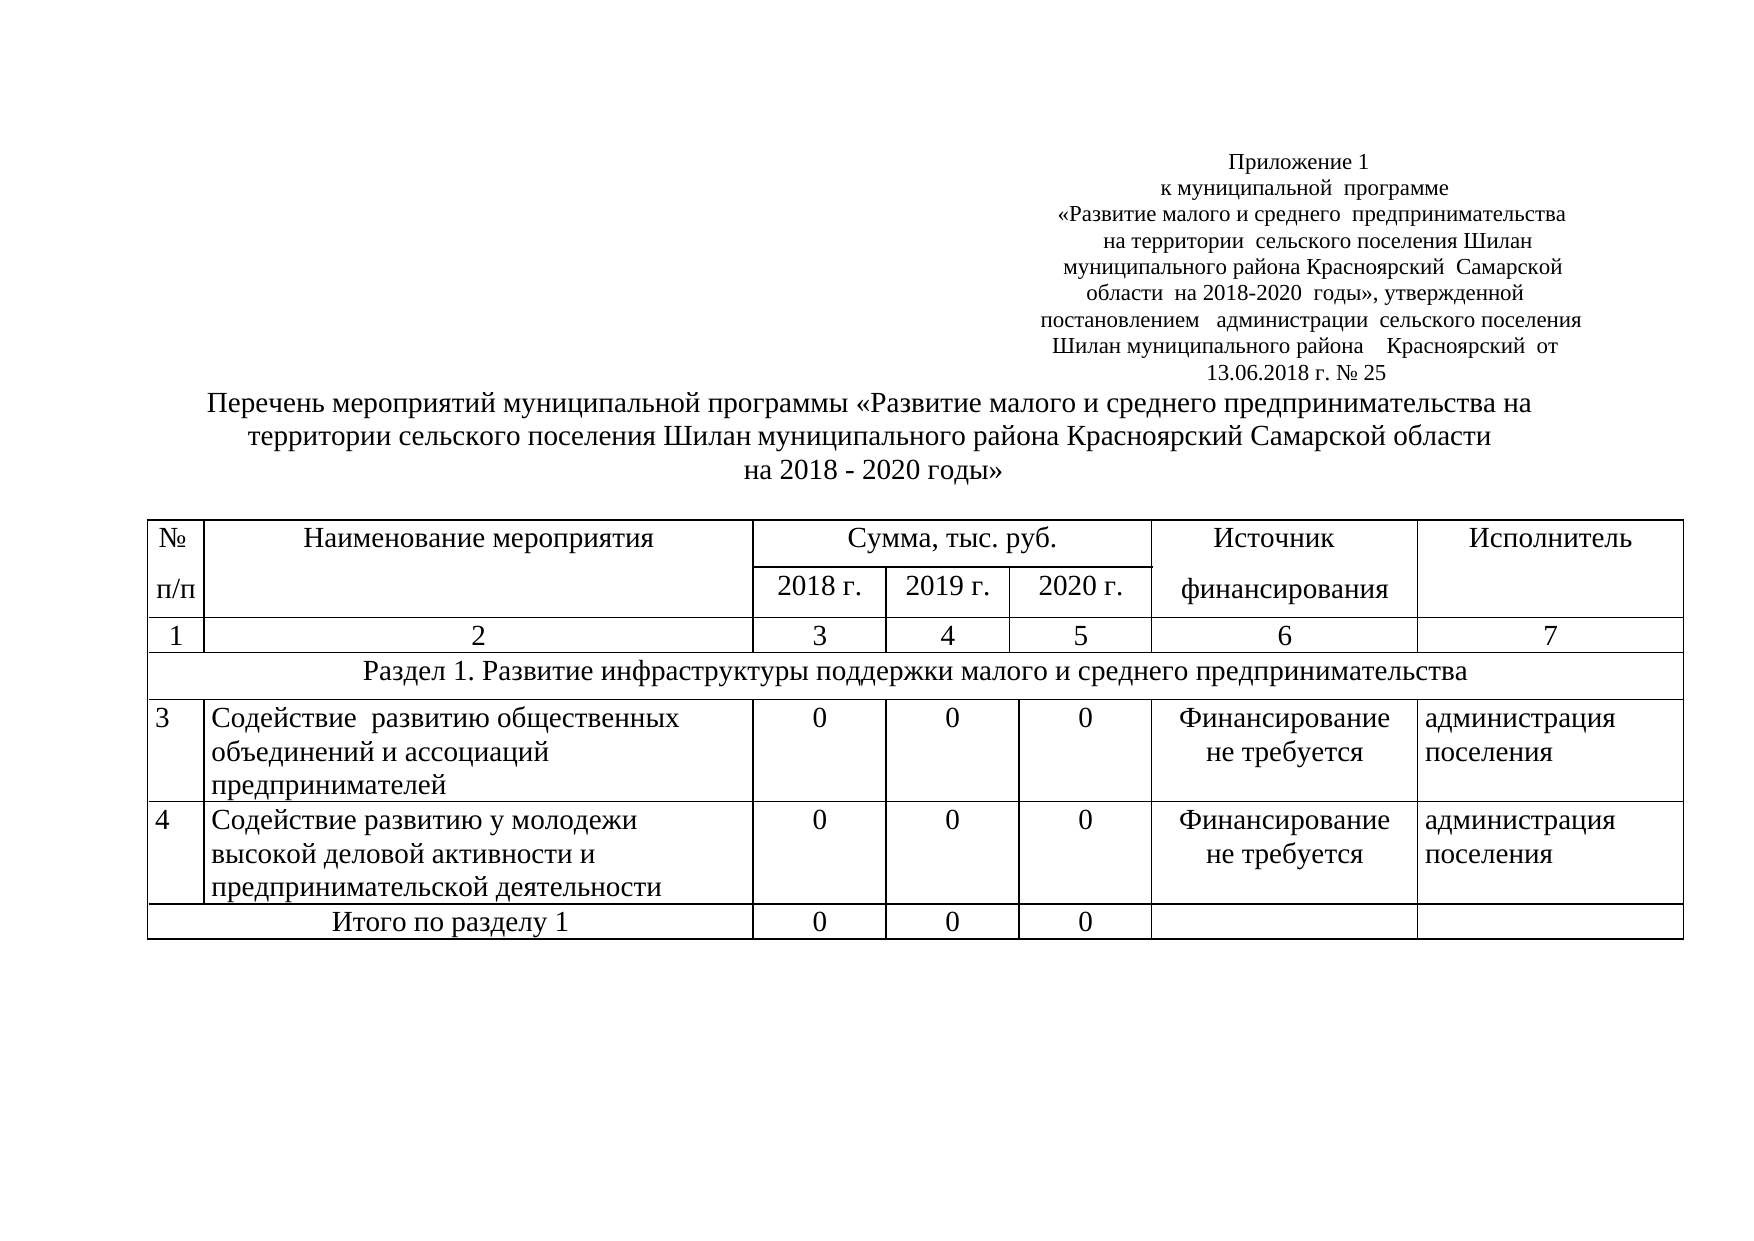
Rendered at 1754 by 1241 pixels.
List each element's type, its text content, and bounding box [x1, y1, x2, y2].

table_header Исполнитель [1418, 521, 1683, 616]
table_cell 6 [1152, 618, 1417, 652]
table_cell Содействие развитию у молодежи высокой деловой активности и предпринимательской деятельности [205, 802, 752, 903]
table_cell 0 [754, 905, 885, 938]
text Шилан муниципального района Красноярский от [1029, 332, 1592, 358]
table_cell 0 [1020, 905, 1151, 938]
table_cell Итого по разделу 1 [148, 904, 752, 938]
table_cell 2020 г. [1010, 568, 1151, 616]
table_cell 5 [1010, 618, 1151, 652]
table_cell 0 [1020, 700, 1151, 801]
table_header Источник финансирования [1152, 521, 1417, 616]
text «Развитие малого и среднего предпринимательства [1029, 200, 1592, 227]
table_cell 1 [148, 618, 203, 652]
table_cell 3 [148, 700, 203, 801]
table_cell 3 [754, 618, 885, 652]
text на территории сельского поселения Шилан [1029, 227, 1592, 253]
table_cell [1418, 905, 1683, 938]
text области на 2018-2020 годы», утвержденной [1029, 279, 1592, 306]
table_cell 0 [754, 802, 885, 903]
table_cell 2018 г. [754, 568, 885, 616]
text постановлением администрации сельского поселения [1029, 306, 1592, 332]
table_cell 2 [205, 618, 752, 652]
table_cell администрация поселения [1418, 700, 1683, 801]
table_cell Финансирование не требуется [1152, 802, 1417, 903]
table_header № п/п [148, 521, 203, 616]
table_cell администрация поселения [1418, 802, 1683, 903]
text Приложение 1 [148, 148, 1592, 174]
table_cell Раздел 1. Развитие инфраструктуры поддержки малого и среднего предпринимательства [148, 653, 1683, 699]
table_cell 0 [887, 905, 1018, 938]
table_cell [1152, 905, 1417, 938]
table_cell 0 [887, 700, 1018, 801]
table_cell 2019 г. [887, 568, 1009, 616]
table_cell 7 [1418, 618, 1683, 652]
title на 2018 - 2020 годы» [148, 452, 1592, 486]
table_cell 0 [754, 700, 885, 801]
text муниципального района Красноярский Самарской [1029, 253, 1592, 279]
table_header Наименование мероприятия [205, 521, 752, 616]
table_cell 4 [887, 618, 1009, 652]
table_cell 4 [148, 802, 203, 903]
table_cell Содействие развитию общественных объединений и ассоциаций предпринимателей [205, 700, 752, 801]
table_header Сумма, тыс. руб. [754, 521, 1151, 566]
title Перечень мероприятий муниципальной программы «Развитие малого и среднего предпринимательства на территории сельского поселения Шилан муниципального района Красноярский Самарской области [148, 385, 1592, 452]
table_cell Финансирование не требуется [1152, 700, 1417, 801]
table_cell 0 [887, 802, 1018, 903]
table_cell 0 [1020, 802, 1151, 903]
text к муниципальной программе [148, 174, 1592, 200]
text 13.06.2018 г. № 25 [1029, 358, 1592, 385]
